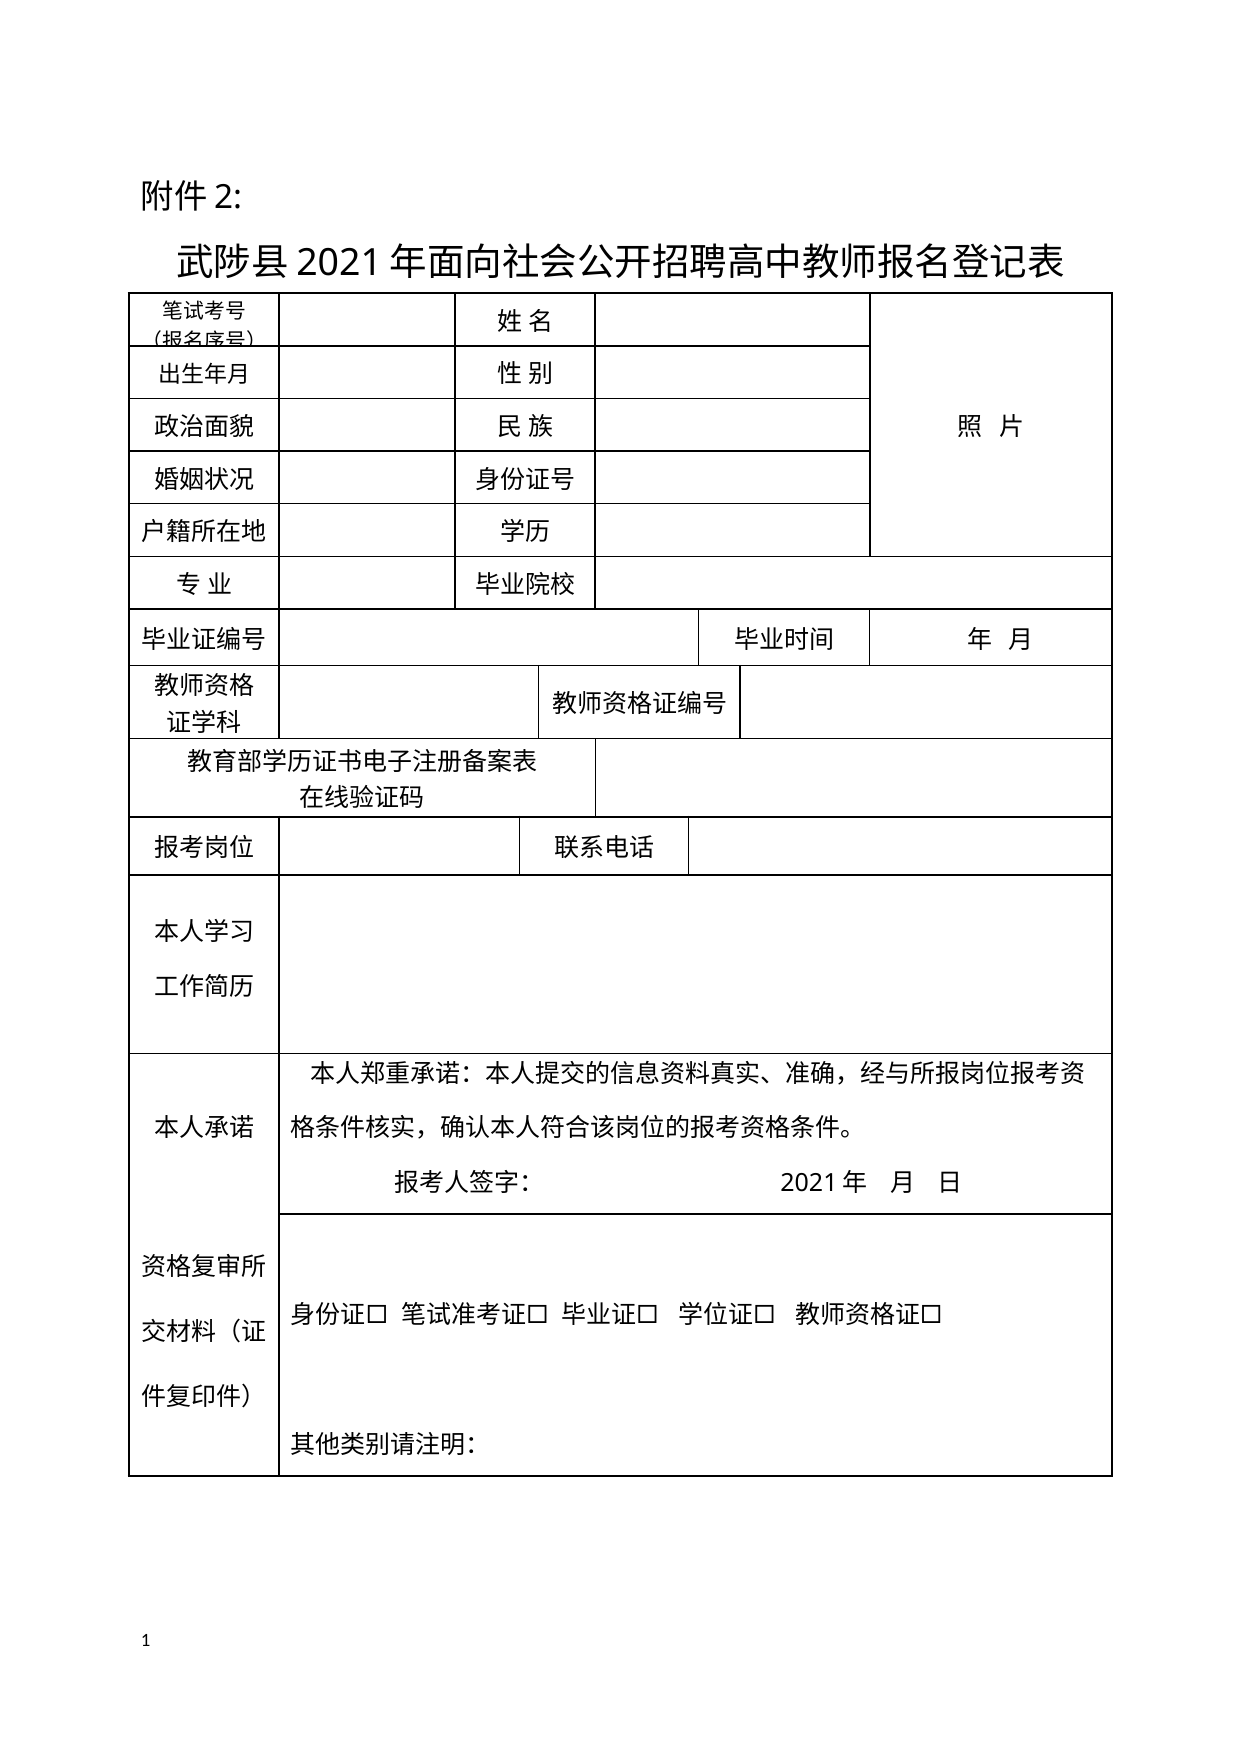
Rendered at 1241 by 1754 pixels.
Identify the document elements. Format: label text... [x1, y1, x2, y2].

table_cell 毕业时间 [699, 610, 869, 665]
table_header 照 片 [871, 294, 1111, 556]
table_cell 身份证号 [456, 452, 594, 503]
table_cell 本人学习 工作简历 [130, 876, 278, 1052]
table_cell 毕业证编号 [130, 610, 278, 665]
table_cell 政治面貌 [130, 399, 278, 450]
table_cell [280, 557, 454, 608]
table_header [280, 294, 454, 345]
table_cell 本人承诺 [130, 1054, 278, 1213]
table_header 姓 名 [456, 294, 594, 345]
table_cell 性 别 [456, 347, 594, 397]
table_cell 民 族 [456, 399, 594, 450]
text 武陟县2021年面向社会公开招聘高中教师报名登记表 [141, 227, 1100, 292]
table_cell 资格复审所交材料（证件复印件） [130, 1213, 278, 1475]
table_cell [280, 610, 698, 665]
table_cell 报考岗位 [130, 818, 278, 874]
table_cell [596, 347, 869, 397]
table_cell [280, 876, 1111, 1052]
table_cell 本人郑重承诺：本人提交的信息资料真实、准确，经与所报岗位报考资格条件核实，确认本人符合该岗位的报考资格条件。 报考人签字： 2021年 月 日 [280, 1054, 1111, 1213]
table_cell 出生年月 [130, 347, 278, 397]
table_cell [596, 504, 869, 556]
table_cell 毕业院校 [456, 557, 594, 608]
table_cell 教育部学历证书电子注册备案表 在线验证码 [130, 739, 595, 816]
table_cell [280, 347, 454, 397]
table_cell 学历 [456, 504, 594, 556]
table_header [596, 294, 869, 345]
table_cell [280, 399, 454, 450]
table_cell [280, 504, 454, 556]
table_cell [741, 666, 1111, 738]
table_cell 年 月 [870, 610, 1111, 665]
table_cell 户籍所在地 [130, 504, 278, 556]
table_cell [596, 739, 1111, 816]
table_cell [596, 452, 869, 503]
table_cell 教师资格 证学科 [130, 666, 278, 738]
table_cell 身份证 笔试准考证 毕业证 学位证 教师资格证 其他类别请注明： [280, 1215, 1111, 1475]
table_cell [596, 557, 1111, 608]
table_cell [280, 452, 454, 503]
table_cell [280, 818, 519, 874]
table_cell 教师资格证编号 [539, 666, 739, 738]
table_cell [689, 818, 1111, 874]
table_cell [280, 666, 538, 738]
table_cell 婚姻状况 [130, 452, 278, 503]
table_cell [596, 399, 869, 450]
text 附件2: [141, 162, 1100, 227]
table_cell 联系电话 [520, 818, 688, 874]
table_cell 专 业 [130, 557, 278, 608]
